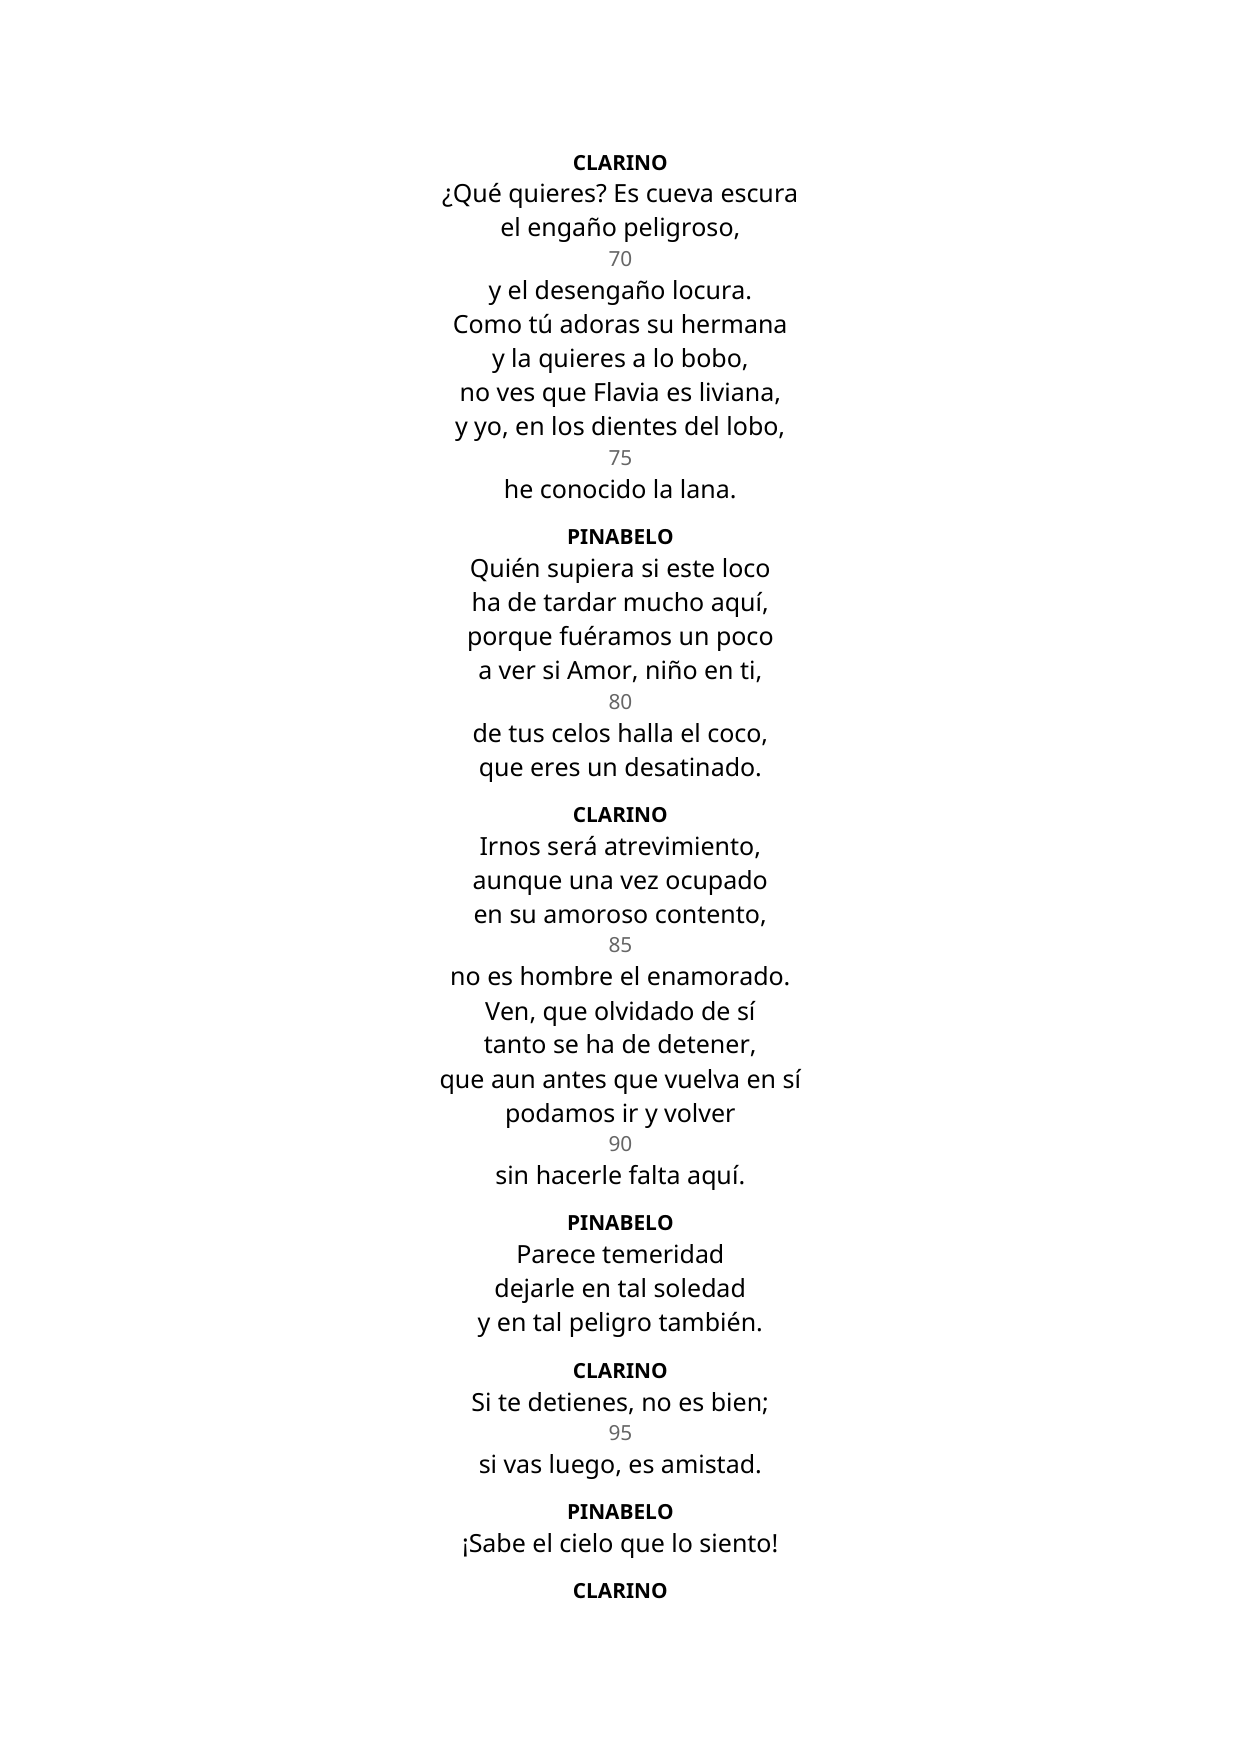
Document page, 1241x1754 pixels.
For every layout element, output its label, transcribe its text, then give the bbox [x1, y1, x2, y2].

text 75 [177, 443, 1063, 471]
text si vas luego, es amistad. [177, 1447, 1063, 1481]
text podamos ir y volver [177, 1095, 1063, 1129]
text CLARINO [177, 1356, 1063, 1384]
text PINABELO [177, 1497, 1063, 1526]
text que eres un desatinado. [177, 749, 1063, 783]
text ha de tardar mucho aquí, [177, 584, 1063, 619]
text que aun antes que vuelva en sí [177, 1061, 1063, 1095]
text ¿Qué quieres? Es cueva escura [177, 176, 1063, 210]
text no ves que Flavia es liviana, [177, 375, 1063, 409]
text Irnos será atrevimiento, [177, 828, 1063, 862]
text ¡Sabe el cielo que lo siento! [177, 1526, 1063, 1560]
text dejarle en tal soledad [177, 1271, 1063, 1305]
text CLARINO [177, 1577, 1063, 1605]
text Ven, que olvidado de sí [177, 993, 1063, 1027]
text y el desengaño locura. [177, 273, 1063, 307]
text 90 [177, 1129, 1063, 1158]
text Quién supiera si este loco [177, 551, 1063, 584]
text 70 [177, 244, 1063, 273]
text de tus celos halla el coco, [177, 715, 1063, 749]
text CLARINO [177, 148, 1063, 176]
text 95 [177, 1418, 1063, 1447]
text tanto se ha de detener, [177, 1027, 1063, 1061]
text PINABELO [177, 1208, 1063, 1237]
text Como tú adoras su hermana [177, 307, 1063, 341]
text y yo, en los dientes del lobo, [177, 409, 1063, 443]
text y en tal peligro también. [177, 1305, 1063, 1339]
text PINABELO [177, 522, 1063, 551]
text el engaño peligroso, [177, 210, 1063, 244]
text Parece temeridad [177, 1237, 1063, 1271]
text a ver si Amor, niño en ti, [177, 653, 1063, 687]
text aunque una vez ocupado [177, 862, 1063, 897]
text 85 [177, 931, 1063, 959]
text en su amoroso contento, [177, 897, 1063, 931]
text no es hombre el enamorado. [177, 959, 1063, 993]
text he conocido la lana. [177, 471, 1063, 505]
text sin hacerle falta aquí. [177, 1158, 1063, 1192]
text CLARINO [177, 800, 1063, 828]
text porque fuéramos un poco [177, 619, 1063, 653]
text Si te detienes, no es bien; [177, 1384, 1063, 1418]
text 80 [177, 687, 1063, 715]
text y la quieres a lo bobo, [177, 341, 1063, 375]
